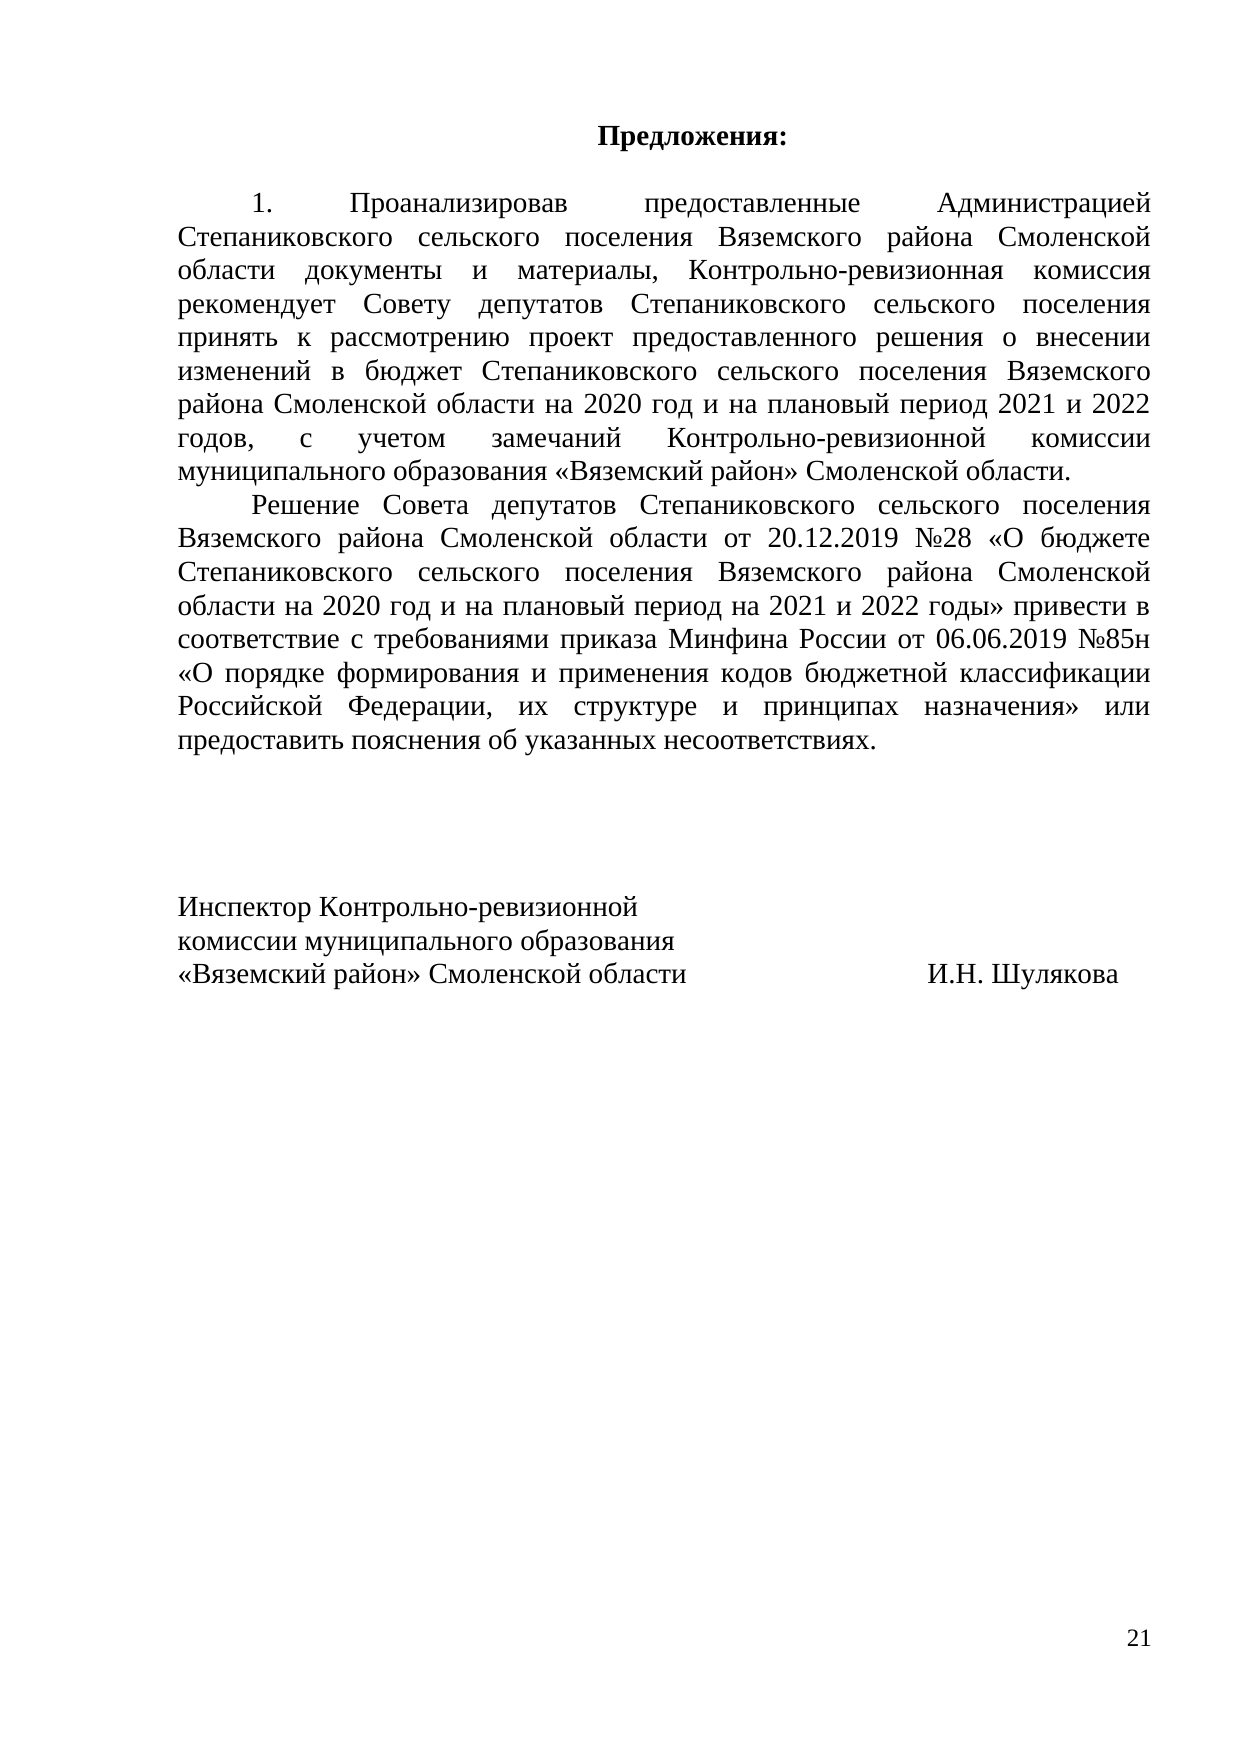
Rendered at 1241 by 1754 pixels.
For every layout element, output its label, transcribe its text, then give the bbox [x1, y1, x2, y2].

text «Вяземский район» Смоленской области И.Н. Шулякова [177, 957, 1152, 990]
text комиссии муниципального образования [177, 923, 1152, 957]
text Предложения: [177, 118, 1152, 152]
text Решение Совета депутатов Степаниковского сельского поселения Вяземского района Смоленской области от 20.12.2019 №28 «О бюджете Степаниковского сельского поселения Вяземского района Смоленской области на 2020 год и на плановый период на 2021 и 2022 годы» привести в соответствие с требованиями приказа Минфина России от 06.06.2019 №85н «О порядке формирования и применения кодов бюджетной классификации Российской Федерации, их структуре и принципах назначения» или предоставить пояснения об указанных несоответствиях. [177, 487, 1152, 755]
text Инспектор Контрольно-ревизионной [177, 889, 1152, 923]
text 1. Проанализировав предоставленные Администрацией Степаниковского сельского поселения Вяземского района Смоленской области документы и материалы, Контрольно-ревизионная комиссия рекомендует Совету депутатов Степаниковского сельского поселения принять к рассмотрению проект предоставленного решения о внесении изменений в бюджет Степаниковского сельского поселения Вяземского района Смоленской области на 2020 год и на плановый период 2021 и 2022 годов, с учетом замечаний Контрольно-ревизионной комиссии муниципального образования «Вяземский район» Смоленской области. [177, 185, 1152, 487]
